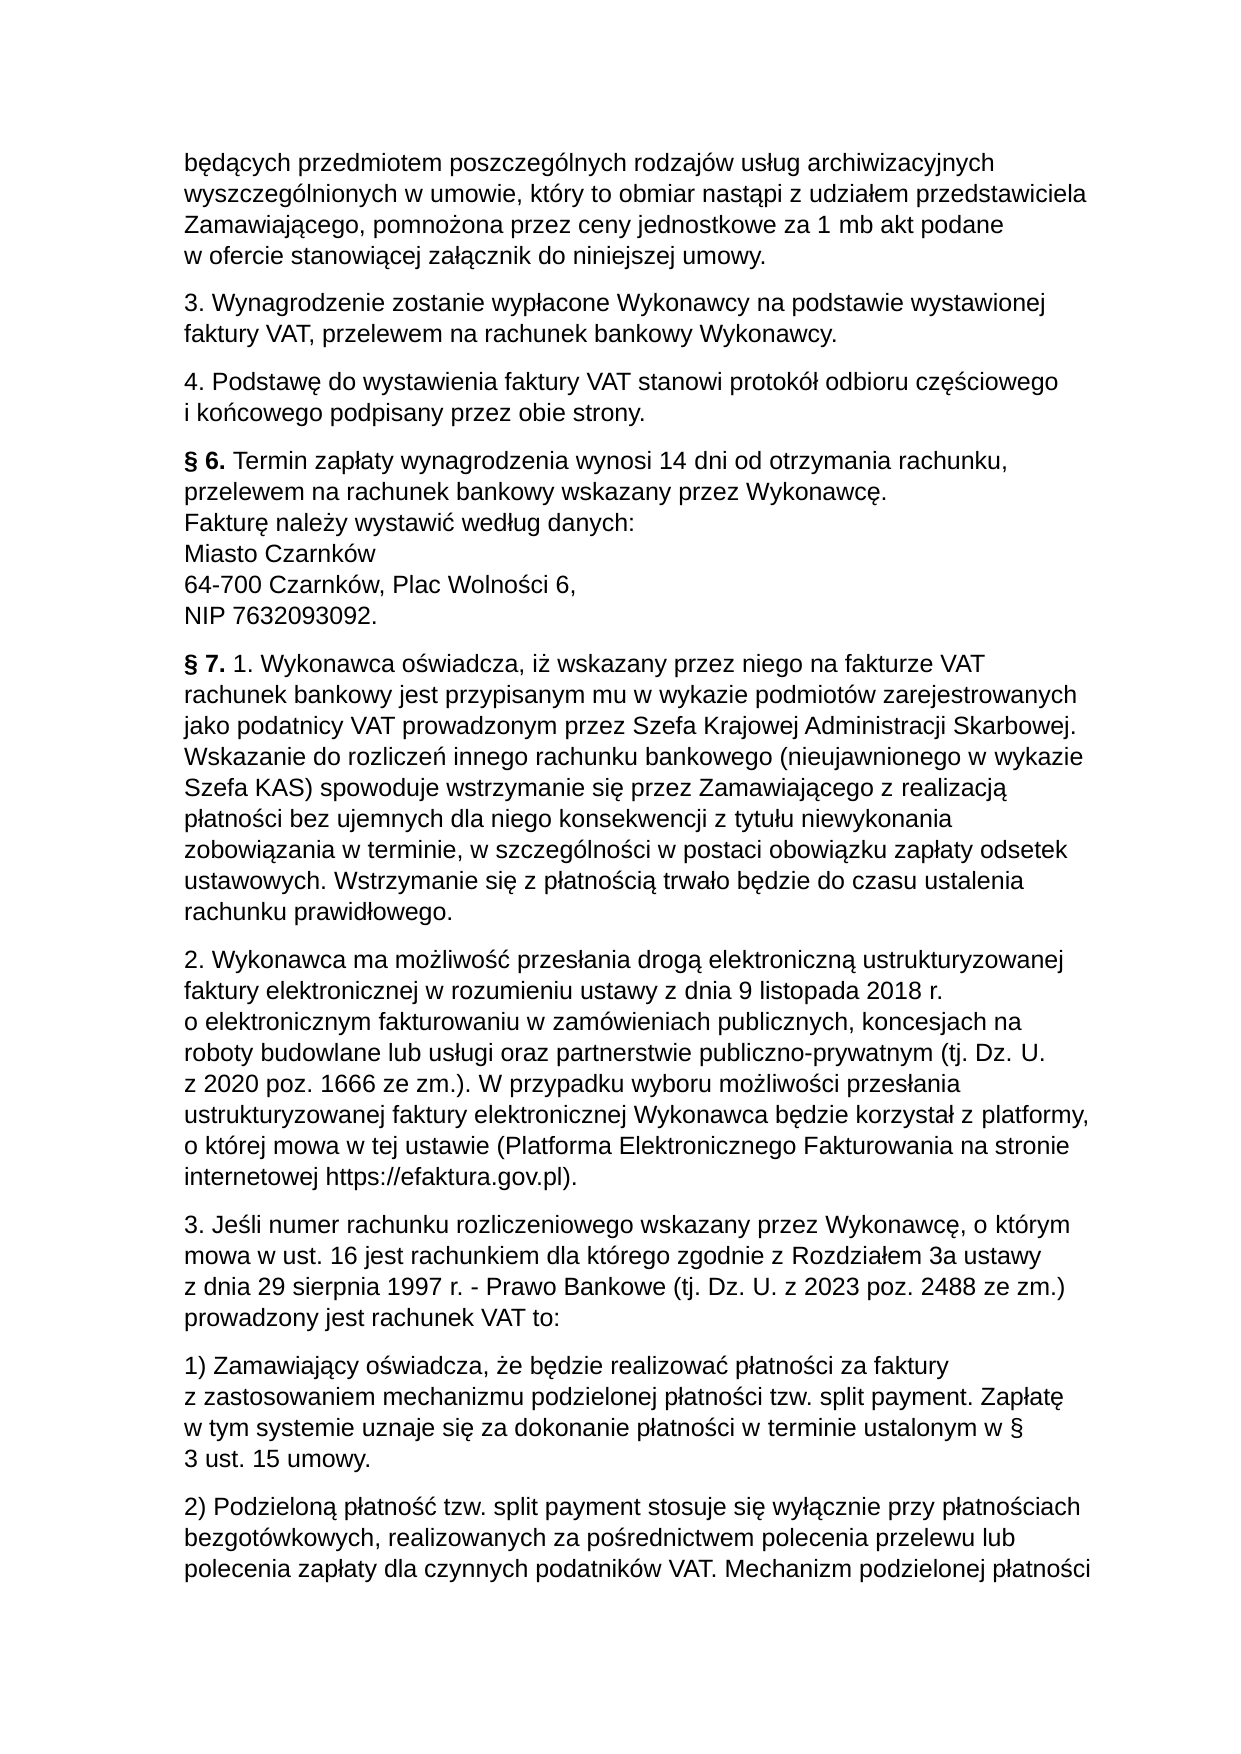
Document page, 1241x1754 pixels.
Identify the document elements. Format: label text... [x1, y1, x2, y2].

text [184, 148, 1093, 269]
text 4. Podstawę do wystawienia faktury VAT stanowi protokół odbioru częściowego i końcowego podpisany przez obie strony. [184, 367, 1093, 427]
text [184, 1492, 1093, 1582]
text 2. Wykonawca ma możliwość przesłania drogą elektroniczną ustrukturyzowanej faktury elektronicznej w rozumieniu ustawy z dnia 9 listopada 2018 r. o elektronicznym fakturowaniu w zamówieniach publicznych, koncesjach na roboty budowlane lub usługi oraz partnerstwie publiczno-prywatnym (tj. Dz. U. z 2020 poz. 1666 ze zm.). W przypadku wyboru możliwości przesłania ustrukturyzowanej faktury elektronicznej Wykonawca będzie korzystał z platformy, o której mowa w tej ustawie (Platforma Elektronicznego Fakturowania na stronie internetowej https://efaktura.gov.pl). [184, 945, 1093, 1191]
text 1) Zamawiający oświadcza, że będzie realizować płatności za faktury z zastosowaniem mechanizmu podzielonej płatności tzw. split payment. Zapłatę w tym systemie uznaje się za dokonanie płatności w terminie ustalonym w § 3 ust. 15 umowy. [184, 1351, 1093, 1473]
text 3. Wynagrodzenie zostanie wypłacone Wykonawcy na podstawie wystawionej faktury VAT, przelewem na rachunek bankowy Wykonawcy. [184, 288, 1093, 348]
text § 6. Termin zapłaty wynagrodzenia wynosi 14 dni od otrzymania rachunku, przelewem na rachunek bankowy wskazany przez Wykonawcę. Fakturę należy wystawić według danych: Miasto Czarnków 64-700 Czarnków, Plac Wolności 6, NIP 7632093092. [184, 446, 1093, 630]
text 3. Jeśli numer rachunku rozliczeniowego wskazany przez Wykonawcę, o którym mowa w ust. 16 jest rachunkiem dla którego zgodnie z Rozdziałem 3a ustawy z dnia 29 sierpnia 1997 r. - Prawo Bankowe (tj. Dz. U. z 2023 poz. 2488 ze zm.) prowadzony jest rachunek VAT to: [184, 1210, 1093, 1332]
text § 7. 1. Wykonawca oświadcza, iż wskazany przez niego na fakturze VAT rachunek bankowy jest przypisanym mu w wykazie podmiotów zarejestrowanych jako podatnicy VAT prowadzonym przez Szefa Krajowej Administracji Skarbowej. Wskazanie do rozliczeń innego rachunku bankowego (nieujawnionego w wykazie Szefa KAS) spowoduje wstrzymanie się przez Zamawiającego z realizacją płatności bez ujemnych dla niego konsekwencji z tytułu niewykonania zobowiązania w terminie, w szczególności w postaci obowiązku zapłaty odsetek ustawowych. Wstrzymanie się z płatnością trwało będzie do czasu ustalenia rachunku prawidłowego. [184, 649, 1093, 926]
